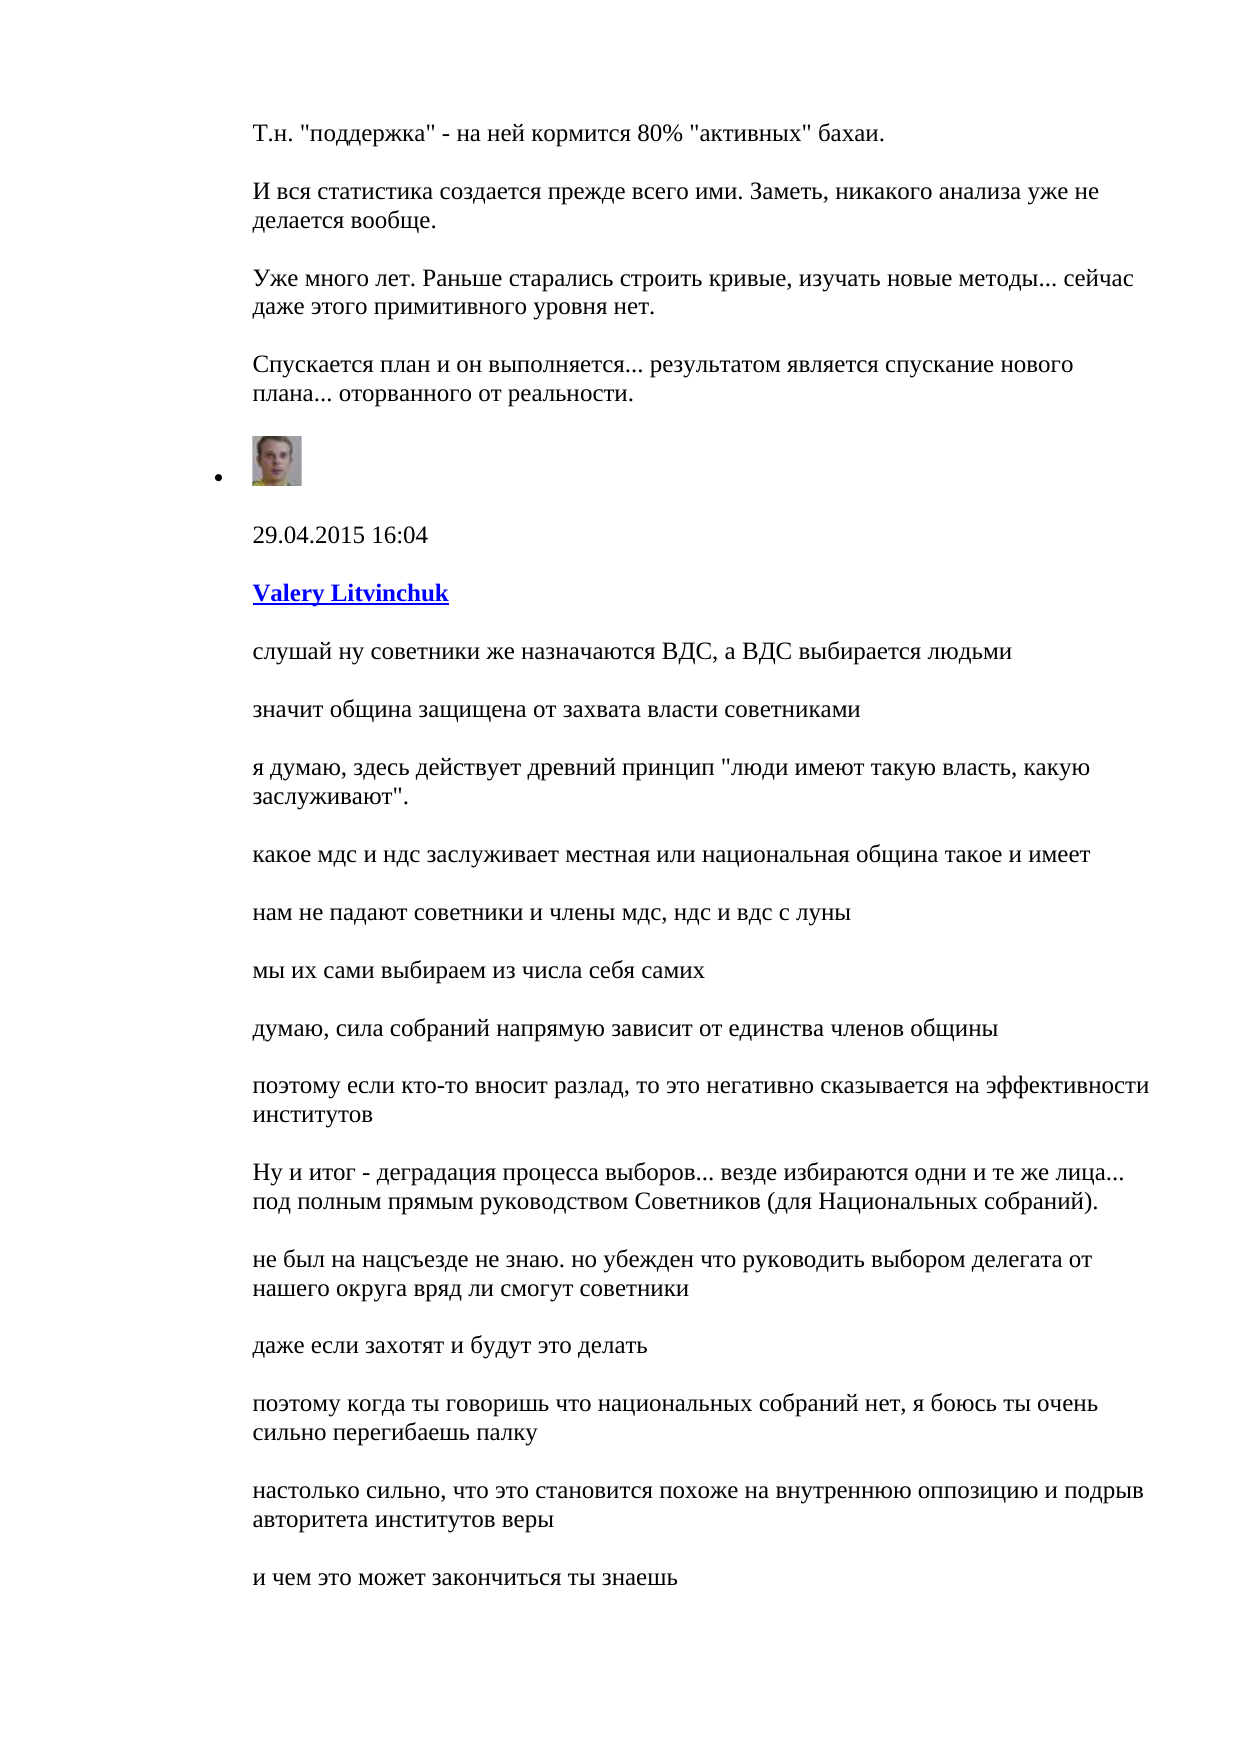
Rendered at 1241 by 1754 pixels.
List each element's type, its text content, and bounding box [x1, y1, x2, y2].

text Уже много лет. Раньше старались строить кривые, изучать новые методы... сейчас даже этого примитивного уровня нет. [252, 263, 1152, 320]
text 29.04.2015 16:04 [252, 521, 1152, 549]
text нам не падают советники и члены мдс, ндс и вдс с луны [252, 897, 1152, 926]
text Valery Litvinchuk [252, 578, 1152, 607]
text Т.н. "поддержка" - на ней кормится 80% "активных" бахаи. [252, 118, 1152, 147]
text Спускается план и он выполняется... результатом является спускание нового плана... оторванного от реальности. [252, 349, 1152, 407]
text поэтому когда ты говоришь что национальных собраний нет, я боюсь ты очень сильно перегибаешь палку [252, 1388, 1152, 1446]
text слушай ну советники же назначаются ВДС, а ВДС выбирается людьми [252, 636, 1152, 665]
text Ну и итог - деградация процесса выборов... везде избираются одни и те же лица... под полным прямым руководством Советников (для Национальных собраний). [252, 1157, 1152, 1215]
text и чем это может закончиться ты знаешь [252, 1562, 1152, 1591]
text настолько сильно, что это становится похоже на внутреннюю оппозицию и подрыв авторитета институтов веры [252, 1475, 1152, 1533]
text мы их сами выбираем из числа себя самих [252, 955, 1152, 983]
text думаю, сила собраний напрямую зависит от единства членов общины [252, 1013, 1152, 1041]
text не был на нацсъезде не знаю. но убежден что руководить выбором делегата от нашего округа вряд ли смогут советники [252, 1244, 1152, 1301]
text значит община защищена от захвата власти советниками [252, 694, 1152, 723]
picture [252, 436, 302, 486]
text я думаю, здесь действует древний принцип "люди имеют такую власть, какую заслуживают". [252, 752, 1152, 810]
text И вся статистика создается прежде всего ими. Заметь, никакого анализа уже не делается вообще. [252, 176, 1152, 233]
text даже если захотят и будут это делать [252, 1331, 1152, 1359]
text какое мдс и ндс заслуживает местная или национальная община такое и имеет [252, 839, 1152, 868]
text поэтому если кто-то вносит разлад, то это негативно сказывается на эффективности институтов [252, 1071, 1152, 1128]
